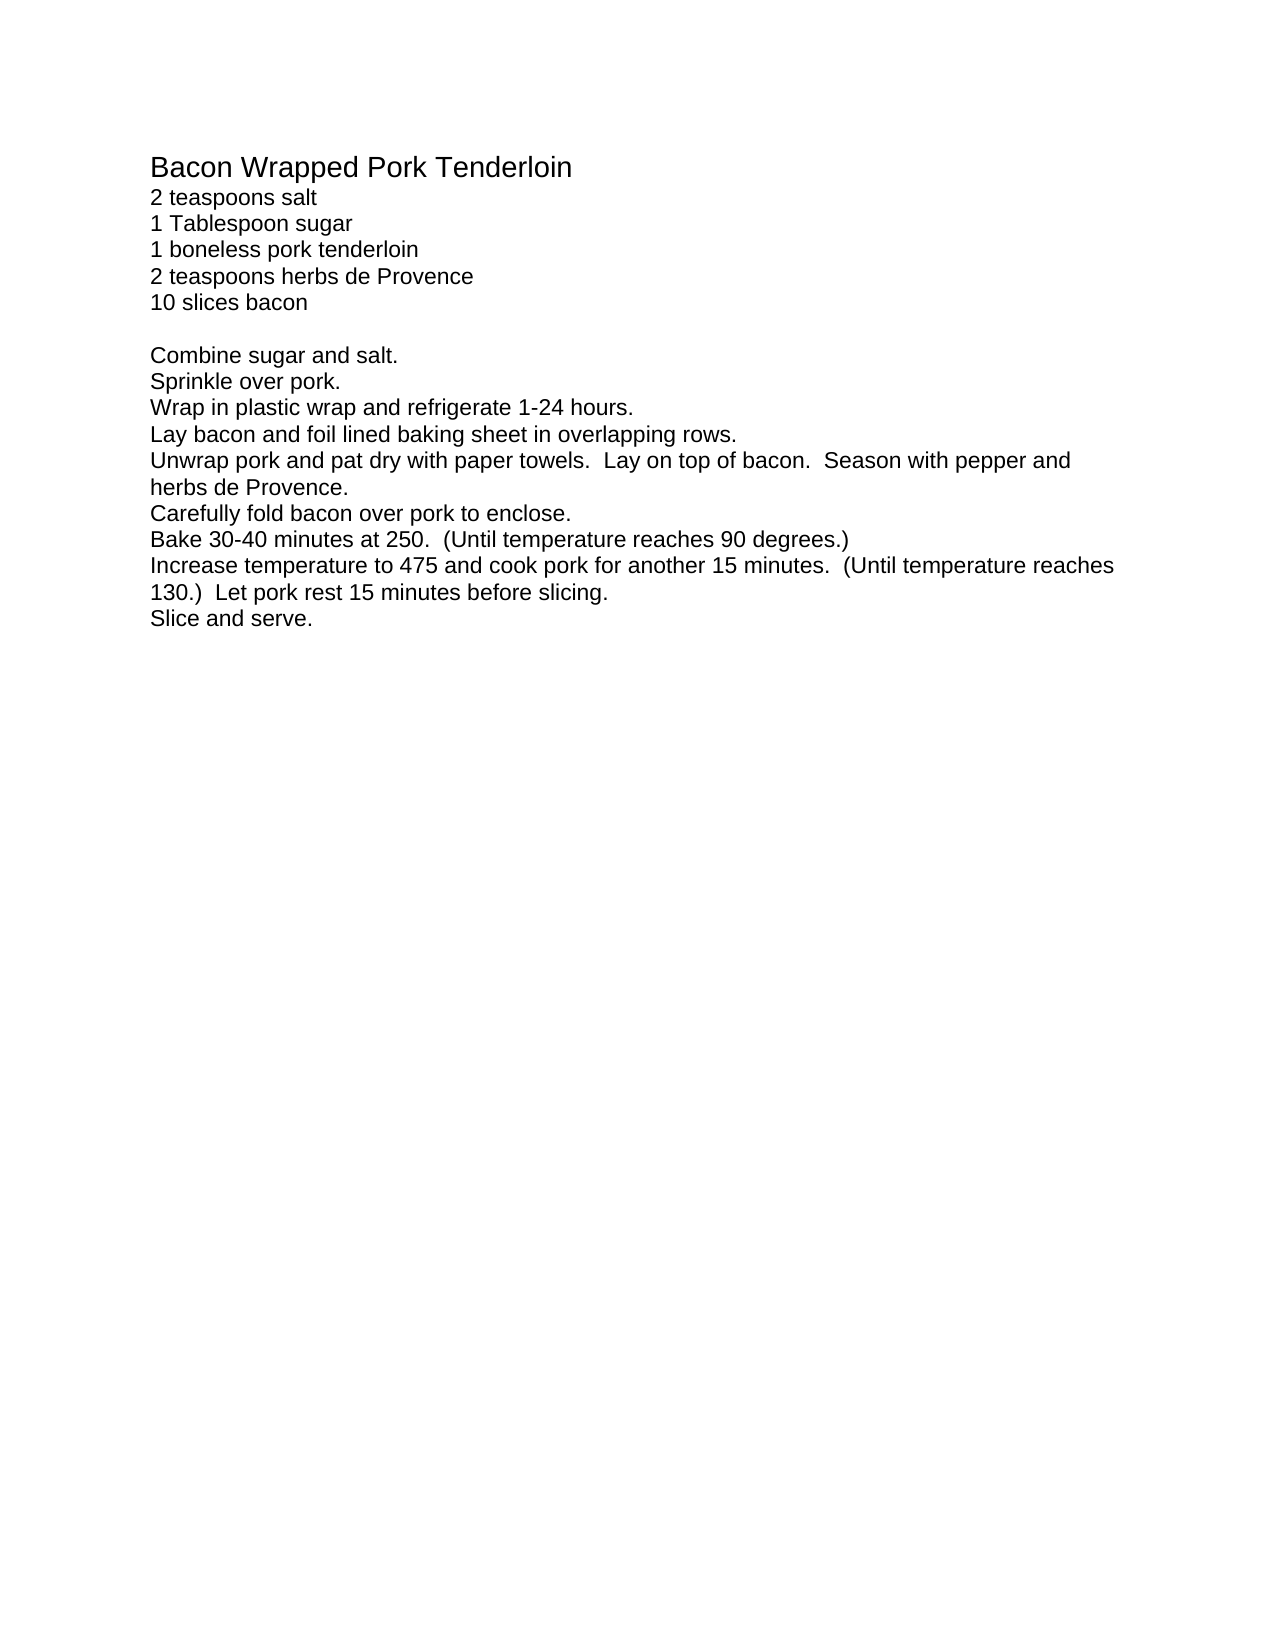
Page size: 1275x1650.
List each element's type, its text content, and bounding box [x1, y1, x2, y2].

text Sprinkle over pork. [150, 368, 1125, 394]
text Slice and serve. [150, 605, 1125, 632]
text Carefully fold bacon over pork to enclose. [150, 500, 1125, 526]
text 1 boneless pork tenderloin [150, 236, 1125, 263]
text ​Combine sugar and salt. [150, 342, 1125, 368]
text Lay bacon and foil lined baking sheet in overlapping rows. ​ [150, 421, 1125, 447]
text 2 teaspoons herbs de Provence [150, 263, 1125, 289]
text Increase temperature to 475 and cook pork for another 15 minutes. (Until temperature reaches 130.) Let pork rest 15 minutes before slicing. [150, 552, 1125, 605]
text Bacon Wrapped Pork Tenderloin [150, 150, 1125, 183]
text 2 teaspoons salt [150, 183, 1125, 210]
text Wrap in plastic wrap and refrigerate 1-24 hours. [150, 394, 1125, 421]
text Unwrap pork and pat dry with paper towels. Lay on top of bacon. Season with pepper and herbs de Provence. [150, 447, 1125, 500]
text 10 slices bacon [150, 289, 1125, 315]
text 1 Tablespoon sugar [150, 210, 1125, 236]
text Bake 30-40 minutes at 250. (Until temperature reaches 90 degrees.) [150, 526, 1125, 552]
